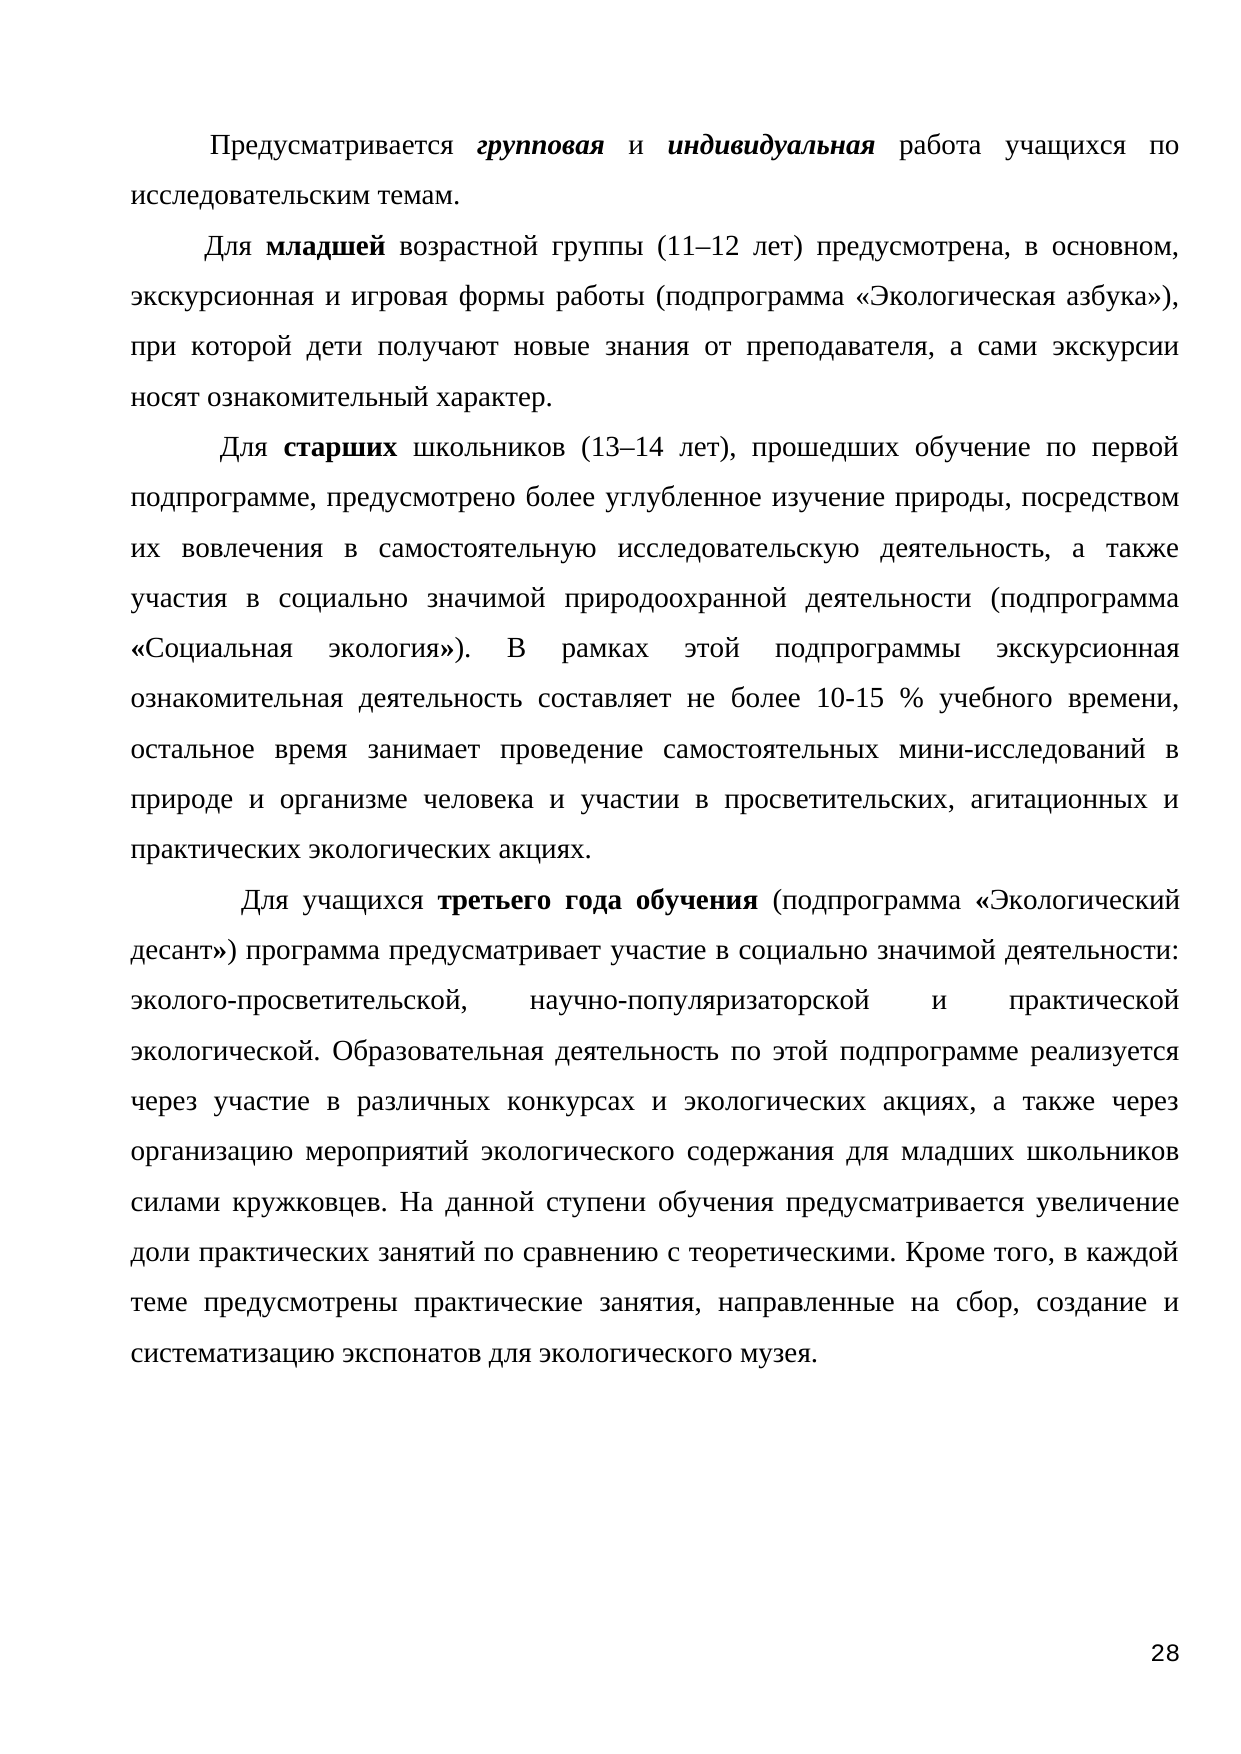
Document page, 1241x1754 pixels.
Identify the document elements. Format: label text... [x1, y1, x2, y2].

text Для младшей возрастной группы (11–12 лет) предусмотрена, в основном, экскурсионная и игровая формы работы (подпрограмма «Экологическая азбука»), при которой дети получают новые знания от преподавателя, а сами экскурсии носят ознакомительный характер. [130, 228, 1180, 412]
text Для учащихся третьего года обучения (подпрограмма «Экологический десант») программа предусматривает участие в социально значимой деятельности: эколого-просветительской, научно-популяризаторской и практической экологической. Образовательная деятельность по этой подпрограмме реализуется через участие в различных конкурсах и экологических акциях, а также через организацию мероприятий экологического содержания для младших школьников силами кружковцев. На данной ступени обучения предусматривается увеличение доли практических занятий по сравнению с теоретическими. Кроме того, в каждой теме предусмотрены практические занятия, направленные на сбор, создание и систематизацию экспонатов для экологического музея. [130, 882, 1180, 1368]
text Предусматривается групповая и индивидуальная работа учащихся по исследовательским темам. [130, 127, 1180, 211]
text Для старших школьников (13–14 лет), прошедших обучение по первой подпрограмме, предусмотрено более углубленное изучение природы, посредством их вовлечения в самостоятельную исследовательскую деятельность, а также участия в социально значимой природоохранной деятельности (подпрограмма «Социальная экология»). В рамках этой подпрограммы экскурсионная ознакомительная деятельность составляет не более 10-15 % учебного времени, остальное время занимает проведение самостоятельных мини-исследований в природе и организме человека и участии в просветительских, агитационных и практических экологических акциях. [130, 429, 1180, 865]
